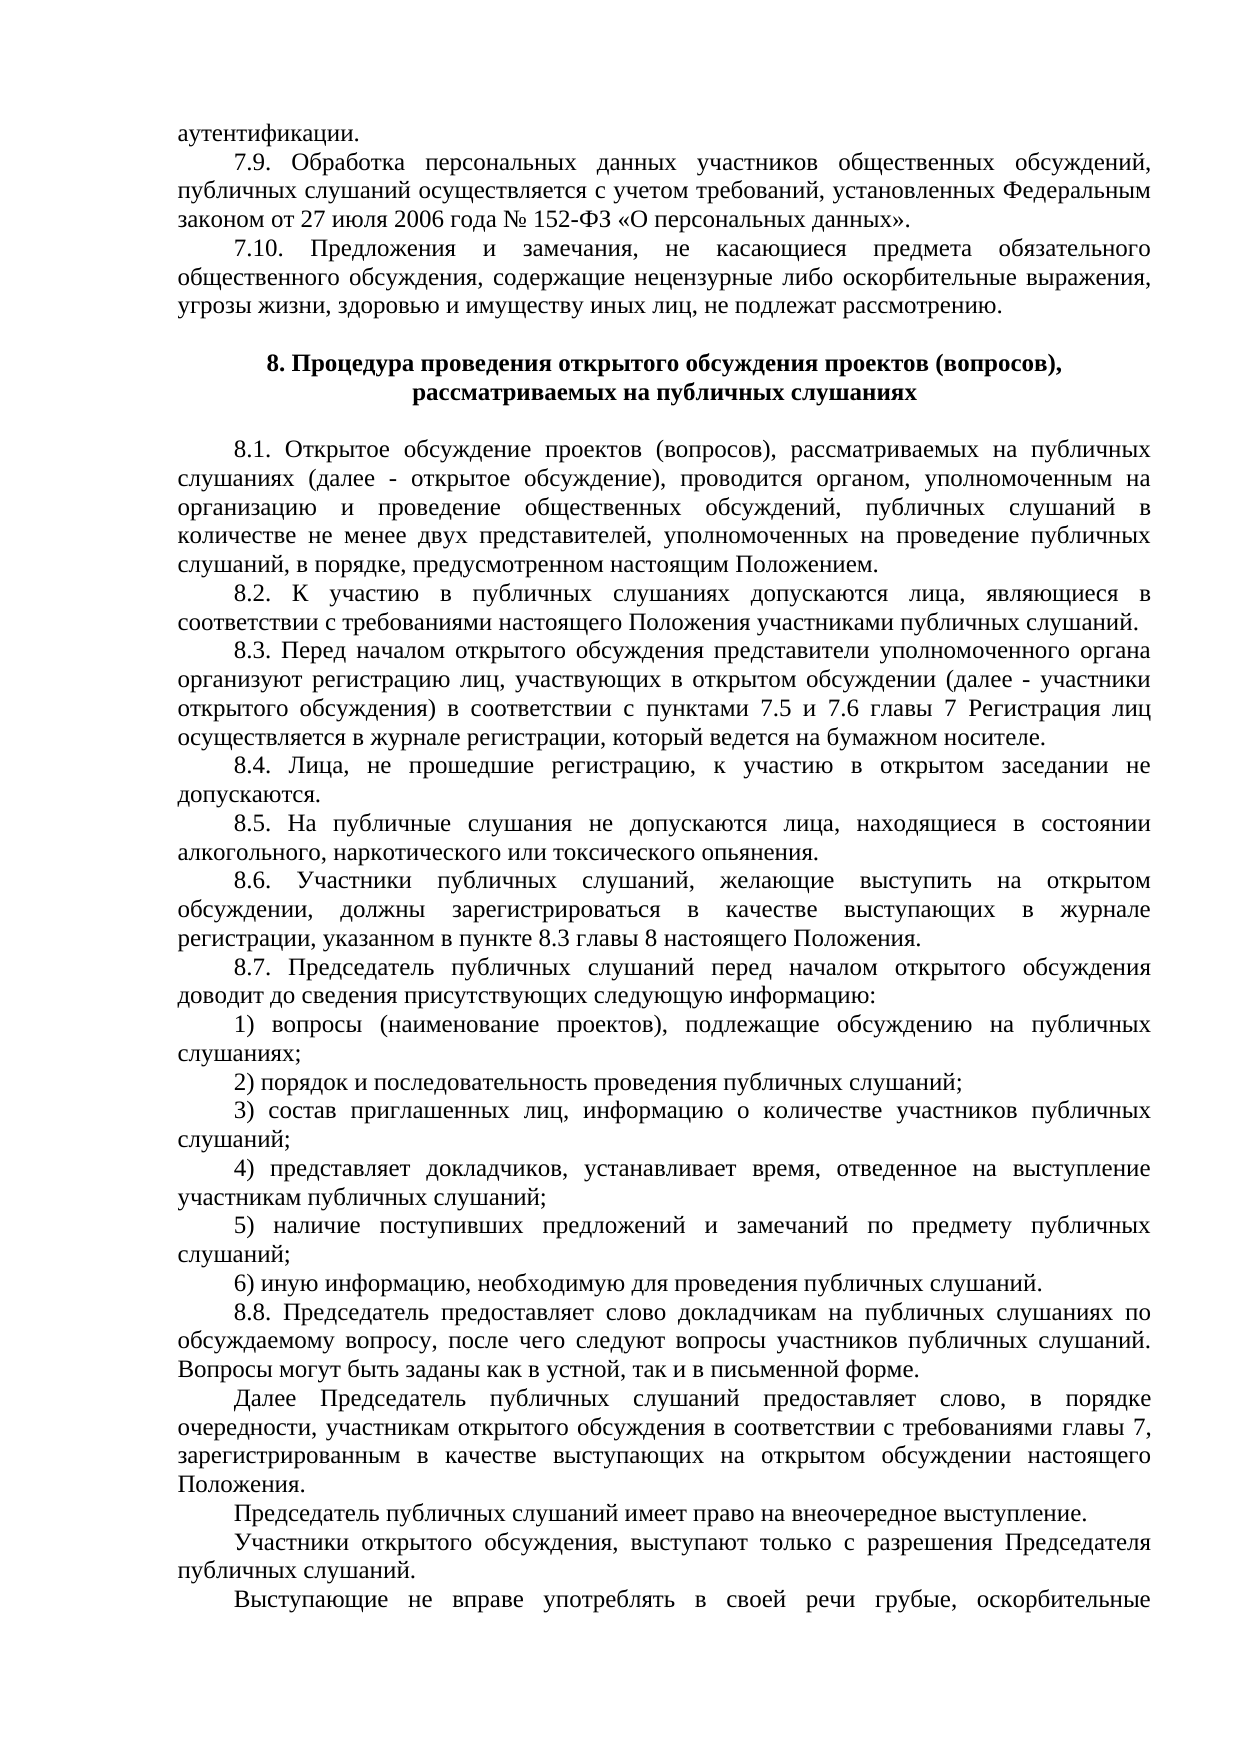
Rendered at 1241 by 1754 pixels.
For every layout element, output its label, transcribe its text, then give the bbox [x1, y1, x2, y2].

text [177, 1584, 1152, 1613]
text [177, 118, 1152, 147]
text Далее Председатель публичных слушаний предоставляет слово, в порядке очередности, участникам открытого обсуждения в соответствии с требованиями главы 7, зарегистрированным в качестве выступающих на открытом обсуждении настоящего Положения. [177, 1383, 1152, 1498]
text Председатель публичных слушаний имеет право на внеочередное выступление. [177, 1498, 1152, 1527]
text 2) порядок и последовательность проведения публичных слушаний; [177, 1067, 1152, 1096]
text 8.2. К участию в публичных слушаниях допускаются лица, являющиеся в соответствии с требованиями настоящего Положения участниками публичных слушаний. [177, 578, 1152, 636]
text 6) иную информацию, необходимую для проведения публичных слушаний. [177, 1268, 1152, 1297]
text 8.5. На публичные слушания не допускаются лица, находящиеся в состоянии алкогольного, наркотического или токсического опьянения. [177, 808, 1152, 866]
text 8.4. Лица, не прошедшие регистрацию, к участию в открытом заседании не допускаются. [177, 751, 1152, 808]
text 1) вопросы (наименование проектов), подлежащие обсуждению на публичных слушаниях; [177, 1009, 1152, 1067]
text 7.10. Предложения и замечания, не касающиеся предмета обязательного общественного обсуждения, содержащие нецензурные либо оскорбительные выражения, угрозы жизни, здоровью и имуществу иных лиц, не подлежат рассмотрению. [177, 233, 1152, 319]
text 3) состав приглашенных лиц, информацию о количестве участников публичных слушаний; [177, 1096, 1152, 1153]
text 8.1. Открытое обсуждение проектов (вопросов), рассматриваемых на публичных слушаниях (далее - открытое обсуждение), проводится органом, уполномоченным на организацию и проведение общественных обсуждений, публичных слушаний в количестве не менее двух представителей, уполномоченных на проведение публичных слушаний, в порядке, предусмотренном настоящим Положением. [177, 434, 1152, 578]
text 8. Процедура проведения открытого обсуждения проектов (вопросов), рассматриваемых на публичных слушаниях [177, 348, 1152, 406]
text 8.8. Председатель предоставляет слово докладчикам на публичных слушаниях по обсуждаемому вопросу, после чего следуют вопросы участников публичных слушаний. Вопросы могут быть заданы как в устной, так и в письменной форме. [177, 1297, 1152, 1383]
text 8.7. Председатель публичных слушаний перед началом открытого обсуждения доводит до сведения присутствующих следующую информацию: [177, 952, 1152, 1009]
text 7.9. Обработка персональных данных участников общественных обсуждений, публичных слушаний осуществляется с учетом требований, установленных Федеральным законом от 27 июля 2006 года № 152-ФЗ «О персональных данных». [177, 147, 1152, 233]
text 8.3. Перед началом открытого обсуждения представители уполномоченного органа организуют регистрацию лиц, участвующих в открытом обсуждении (далее - участники открытого обсуждения) в соответствии с пунктами 7.5 и 7.6 главы 7 Регистрация лиц осуществляется в журнале регистрации, который ведется на бумажном носителе. [177, 636, 1152, 751]
text Участники открытого обсуждения, выступают только с разрешения Председателя публичных слушаний. [177, 1527, 1152, 1584]
text 4) представляет докладчиков, устанавливает время, отведенное на выступление участникам публичных слушаний; [177, 1153, 1152, 1211]
text 5) наличие поступивших предложений и замечаний по предмету публичных слушаний; [177, 1211, 1152, 1268]
text 8.6. Участники публичных слушаний, желающие выступить на открытом обсуждении, должны зарегистрироваться в качестве выступающих в журнале регистрации, указанном в пункте 8.3 главы 8 настоящего Положения. [177, 866, 1152, 952]
